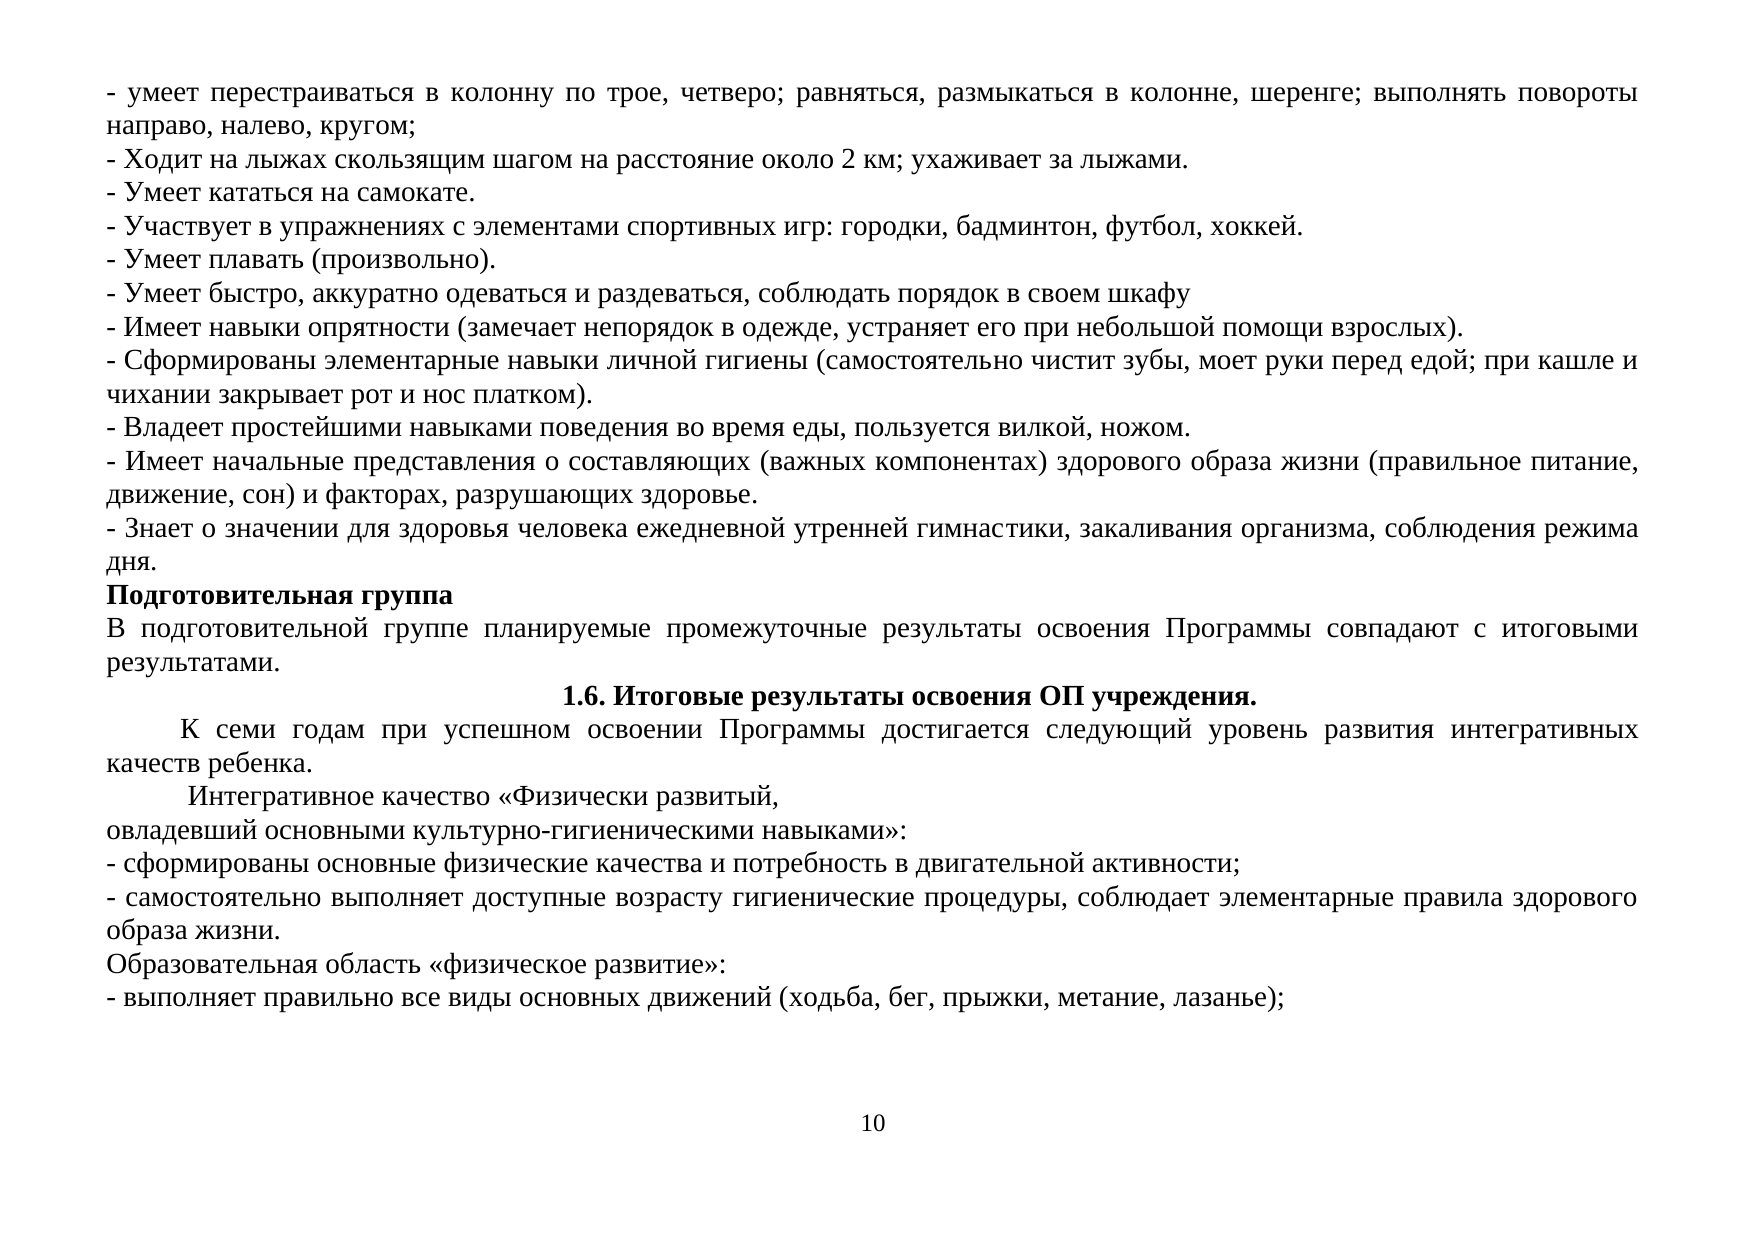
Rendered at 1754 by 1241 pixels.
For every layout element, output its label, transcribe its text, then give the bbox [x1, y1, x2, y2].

text - Имеет навыки опрятности (замечает непорядок в одежде, устраняет его при небольшой помощи взрослых). [106, 309, 1639, 342]
text - Умеет кататься на самокате. [106, 174, 1639, 208]
text - Ходит на лыжах скользящим шагом на расстояние около ; ухаживает за лыжами. [106, 141, 1639, 174]
text В подготовительной группе планируемые промежуточные результаты освоения Программы совпадают с итоговыми результатами. [106, 611, 1639, 678]
text 1.6. Итоговые результаты освоения ОП учреждения. [106, 678, 1639, 711]
text - Сформированы элементарные навыки личной гигиены (самостоятельно чистит зубы, моет руки перед едой; при кашле и чихании закрывает рот и нос платком). [106, 342, 1639, 409]
text - Знает о значении для здоровья человека ежедневной утренней гимнастики, закаливания организма, соблюдения режима дня. [106, 510, 1639, 577]
text - сформированы основные физические качества и потребность в двигательной активности; [106, 845, 1639, 879]
text - самостоятельно выполняет доступные возрасту гигиенические процедуры, соблюдает элементарные правила здорового образа жизни. [106, 879, 1639, 946]
text - выполняет правильно все виды основных движений (ходьба, бег, прыжки, метание, лазанье); [106, 979, 1639, 1013]
text Подготовительная группа [106, 577, 1639, 611]
text - умеет перестраиваться в колонну по трое, четверо; равняться, размыкаться в колонне, шеренге; выполнять повороты направо, налево, кругом; [106, 74, 1639, 141]
text К семи годам при успешном освоении Программы достигается следующий уровень развития интегративных качеств ребенка. [106, 711, 1639, 778]
text - Умеет плавать (произвольно). [106, 242, 1639, 275]
text - Имеет начальные представления о составляющих (важных компонентах) здорового образа жизни (правильное питание, движение, сон) и факторах, разрушающих здоровье. [106, 443, 1639, 510]
text Интегративное качество «Физически развитый, [106, 778, 1639, 812]
text - Умеет быстро, аккуратно одеваться и раздеваться, соблюдать порядок в своем шкафу [106, 275, 1639, 309]
text овладевший основными культурно-гигиеническими навыками»: [106, 812, 1639, 845]
text - Участвует в упражнениях с элементами спортивных игр: городки, бадминтон, футбол, хоккей. [106, 208, 1639, 242]
text - Владеет простейшими навыками поведения во время еды, пользуется вилкой, ножом. [106, 409, 1639, 443]
text Образовательная область «физическое развитие»: [106, 946, 1639, 979]
